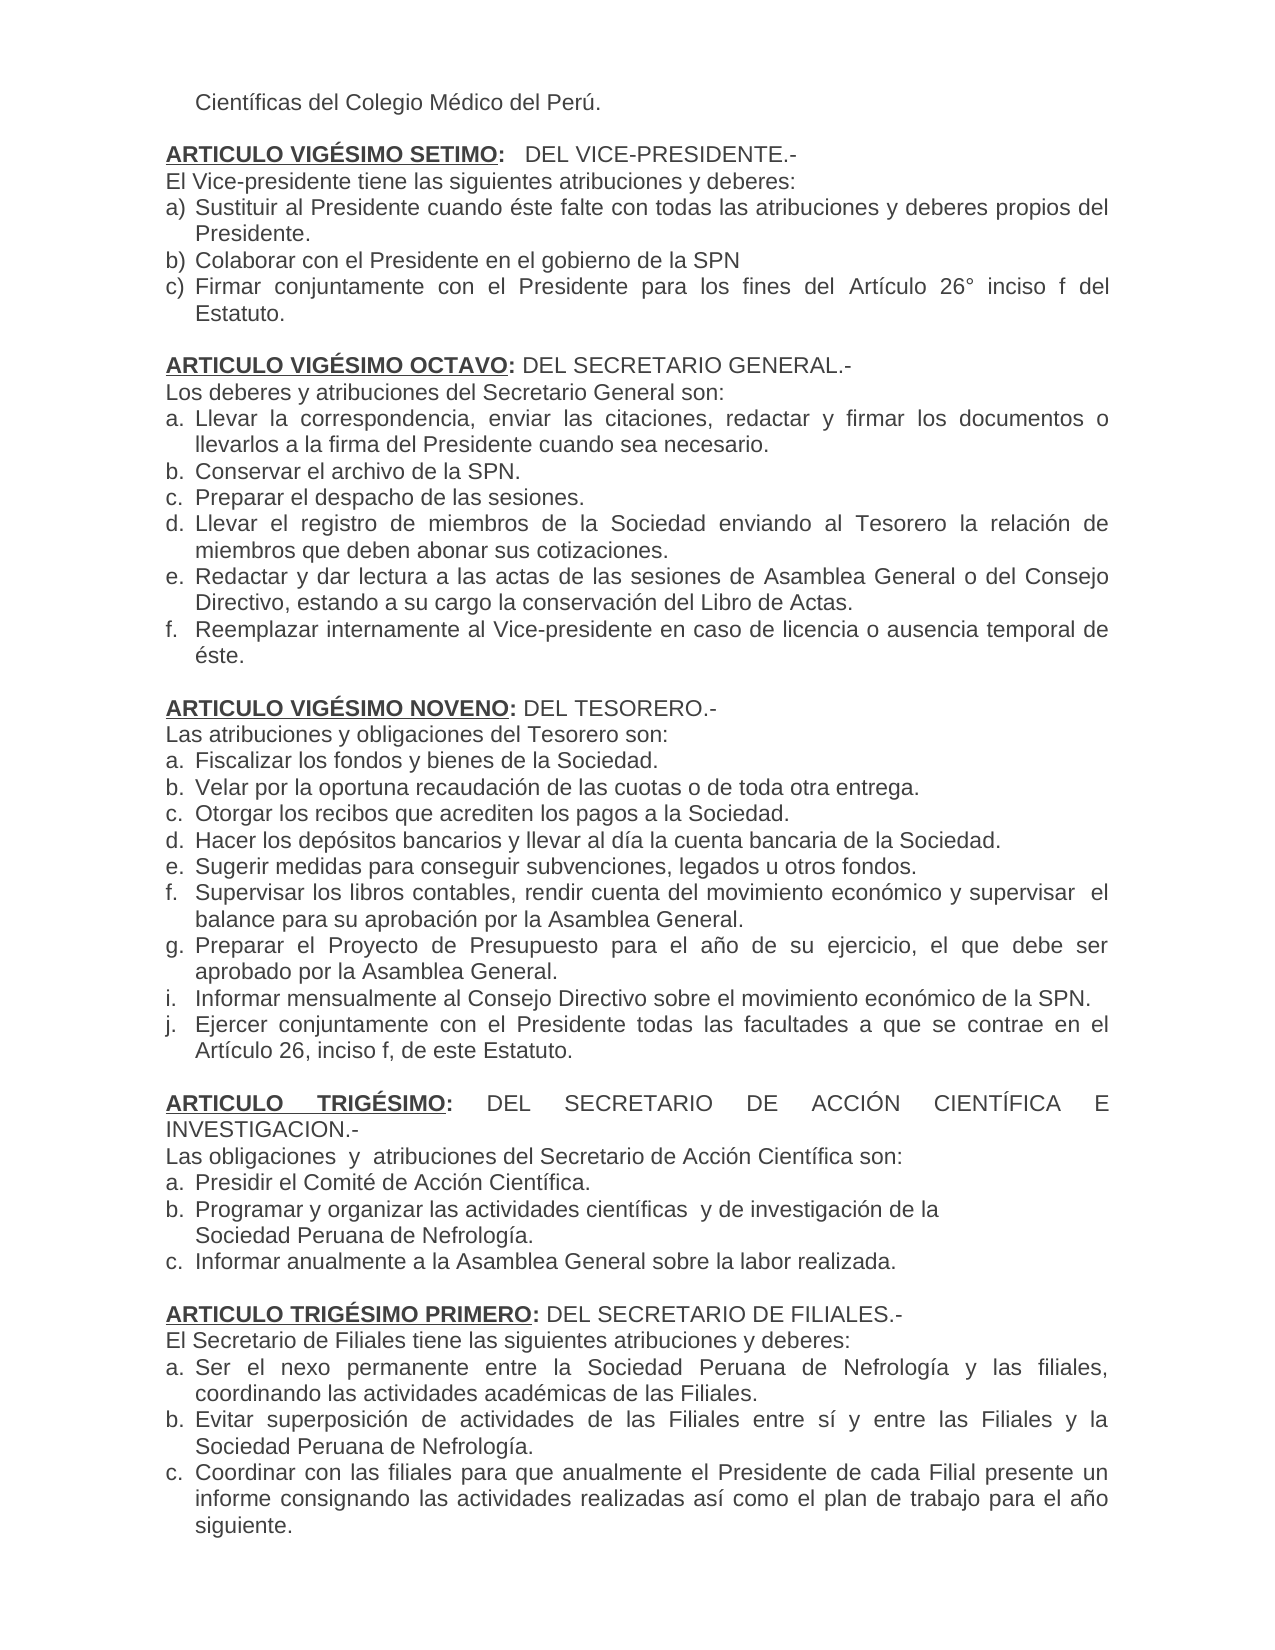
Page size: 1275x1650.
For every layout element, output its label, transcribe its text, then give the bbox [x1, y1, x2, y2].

text b. Conservar el archivo de la SPN. [165, 458, 1109, 484]
list Evitar superposición de actividades de las Filiales entre sí y entre las Filiales y la Sociedad Peruana de Nefrología. [165, 1406, 1109, 1459]
list Ser el nexo permanente entre la Sociedad Peruana de Nefrología y las filiales, coordinando las actividades académicas de las Filiales. [165, 1354, 1109, 1406]
text d. Hacer los depósitos bancarios y llevar al día la cuenta bancaria de la Sociedad. [165, 827, 1109, 853]
list Sustituir al Presidente cuando éste falte con todas las atribuciones y deberes propios del Presidente. [165, 194, 1109, 247]
text f. Reemplazar internamente al Vice-presidente en caso de licencia o ausencia temporal de éste. [165, 616, 1109, 668]
text d. Llevar el registro de miembros de la Sociedad enviando al Tesorero la relación de miembros que deben abonar sus cotizaciones. [165, 510, 1109, 563]
text ARTICULO VIGÉSIMO SETIMO: DEL VICE-PRESIDENTE.- [165, 141, 1109, 168]
text ARTICULO VIGÉSIMO OCTAVO: DEL SECRETARIO GENERAL.- [165, 352, 1109, 378]
text Los deberes y atribuciones del Secretario General son: [165, 378, 1109, 405]
text e. Redactar y dar lectura a las actas de las sesiones de Asamblea General o del Consejo Directivo, estando a su cargo la conservación del Libro de Actas. [165, 563, 1109, 616]
text b. Velar por la oportuna recaudación de las cuotas o de toda otra entrega. [165, 774, 1109, 800]
list Colaborar con el Presidente en el gobierno de la SPN [165, 247, 1109, 273]
text j. Ejercer conjuntamente con el Presidente todas las facultades a que se contrae en el Artículo 26, inciso f, de este Estatuto. [165, 1011, 1109, 1064]
text ARTICULO TRIGÉSIMO PRIMERO: DEL SECRETARIO DE FILIALES.- [165, 1301, 1109, 1327]
text Sociedad Peruana de Nefrología. [165, 1222, 1109, 1248]
text i. Informar mensualmente al Consejo Directivo sobre el movimiento económico de la SPN. [165, 985, 1109, 1011]
text c. Otorgar los recibos que acrediten los pagos a la Sociedad. [165, 800, 1109, 827]
text El Secretario de Filiales tiene las siguientes atribuciones y deberes: [165, 1327, 1109, 1354]
text Las obligaciones y atribuciones del Secretario de Acción Científica son: [165, 1143, 1109, 1169]
text a. Llevar la correspondencia, enviar las citaciones, redactar y firmar los documentos o llevarlos a la firma del Presidente cuando sea necesario. [165, 405, 1109, 458]
list Firmar conjuntamente con el Presidente para los fines del Artículo 26° inciso f del Estatuto. [165, 273, 1109, 326]
text Las atribuciones y obligaciones del Tesorero son: [165, 721, 1109, 747]
text b. Programar y organizar las actividades científicas y de investigación de la [165, 1196, 1109, 1222]
text El Vice-presidente tiene las siguientes atribuciones y deberes: [165, 168, 1109, 194]
text a. Fiscalizar los fondos y bienes de la Sociedad. [165, 747, 1109, 774]
list Coordinar con las filiales para que anualmente el Presidente de cada Filial presente un informe consignando las actividades realizadas así como el plan de trabajo para el año siguiente. [165, 1459, 1109, 1538]
text a. Presidir el Comité de Acción Científica. [165, 1169, 1109, 1196]
text ARTICULO TRIGÉSIMO: DEL SECRETARIO DE ACCIÓN CIENTÍFICA E INVESTIGACION.- [165, 1090, 1109, 1143]
text c. Informar anualmente a la Asamblea General sobre la labor realizada. [165, 1248, 1109, 1274]
text f. Supervisar los libros contables, rendir cuenta del movimiento económico y supervisar el balance para su aprobación por la Asamblea General. [165, 879, 1109, 932]
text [165, 89, 1109, 115]
text c. Preparar el despacho de las sesiones. [165, 484, 1109, 510]
text g. Preparar el Proyecto de Presupuesto para el año de su ejercicio, el que debe ser aprobado por la Asamblea General. [165, 932, 1109, 985]
text ARTICULO VIGÉSIMO NOVENO: DEL TESORERO.- [165, 695, 1109, 721]
text e. Sugerir medidas para conseguir subvenciones, legados u otros fondos. [165, 853, 1109, 879]
